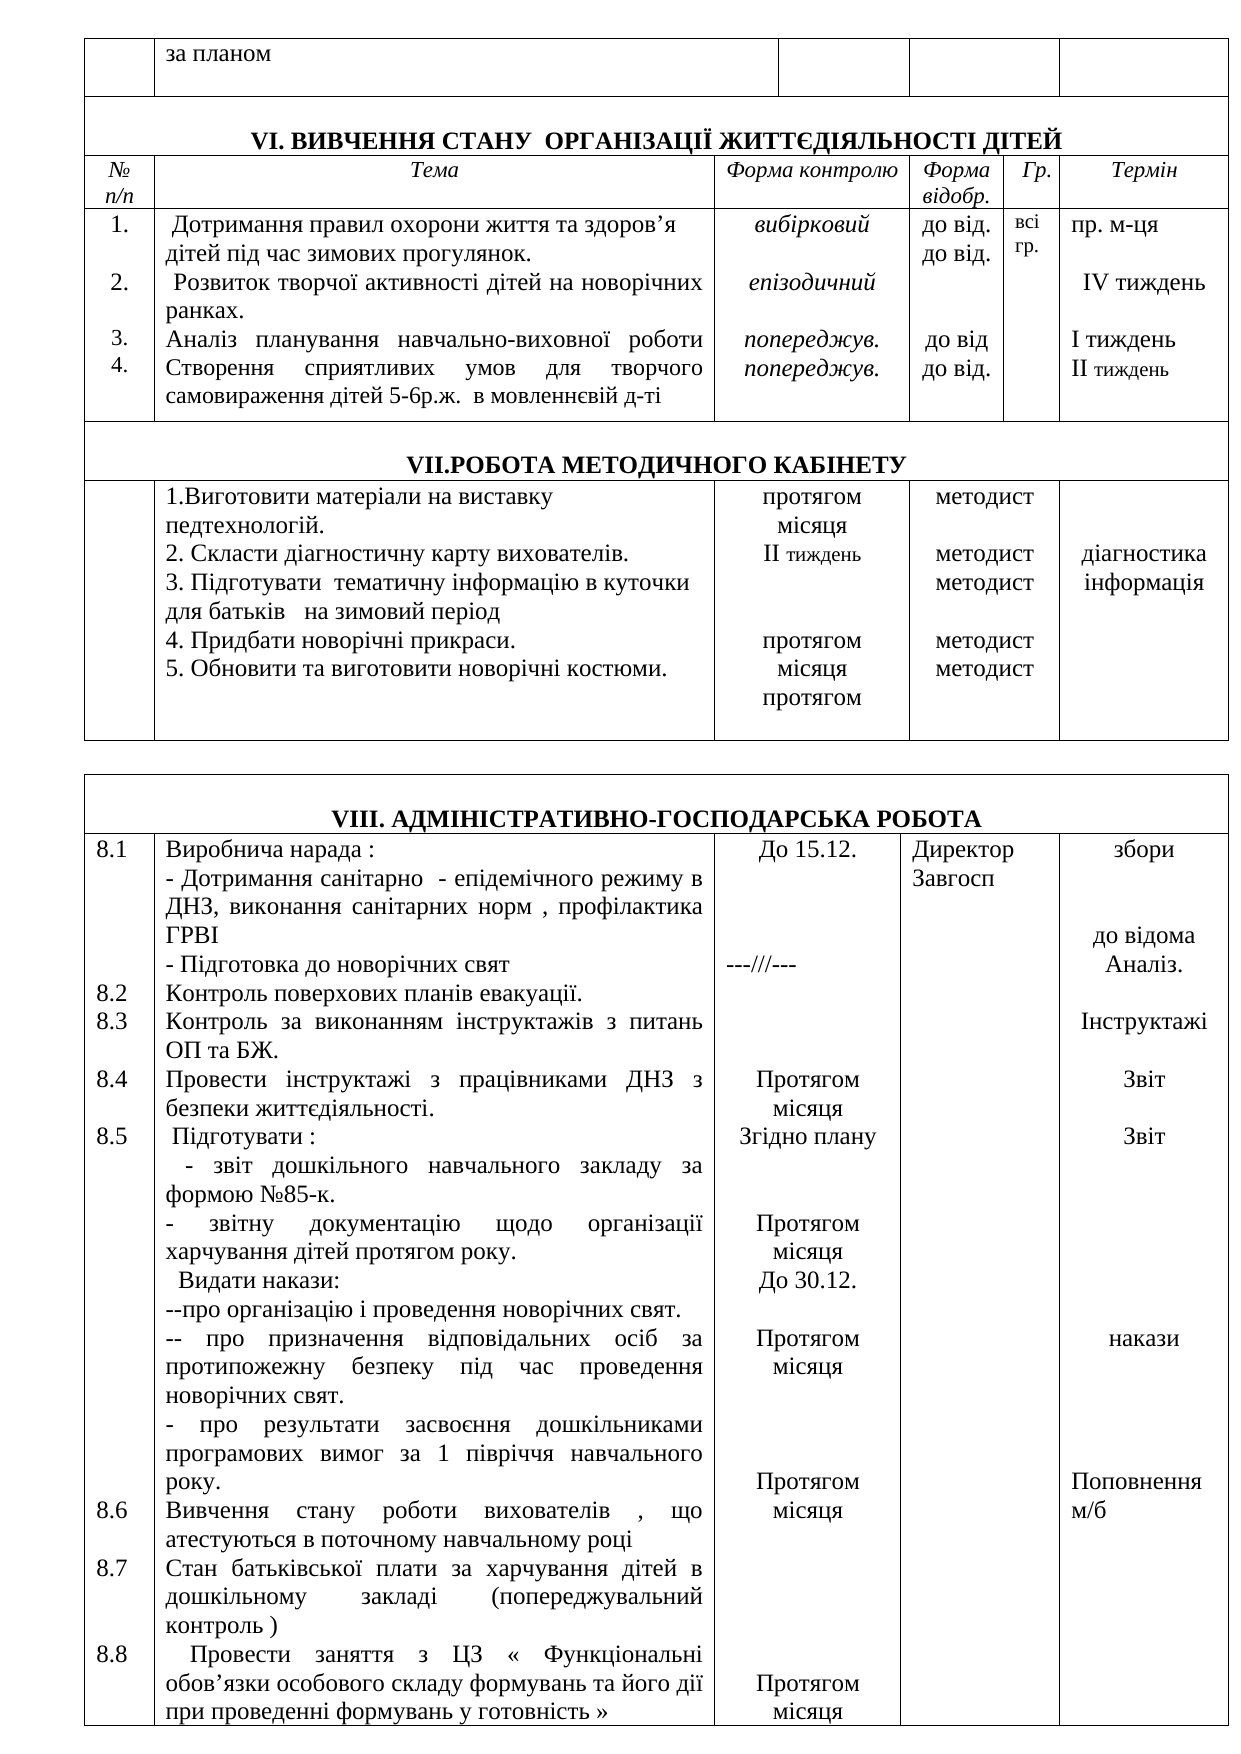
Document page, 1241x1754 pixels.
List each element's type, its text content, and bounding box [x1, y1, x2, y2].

table_cell вибірковий епізодичний попереджув. попереджув. [715, 209, 909, 421]
table_cell Форма контролю [715, 156, 909, 208]
table_cell протягом місяця ІІ тиждень протягом місяця протягом [715, 481, 909, 740]
table_cell № п/п [85, 156, 154, 208]
table_cell [85, 481, 154, 740]
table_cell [85, 39, 154, 96]
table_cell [155, 39, 778, 96]
table_cell Тема [155, 156, 714, 208]
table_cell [715, 834, 900, 1725]
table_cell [1060, 834, 1228, 1725]
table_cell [910, 39, 1059, 96]
table_cell 1.Виготовити матеріали на виставку педтехнологій. 2. Скласти діагностичну карту вихователів. 3. Підготувати тематичну інформацію в куточки для батьків на зимовий період 4. Придбати новорічні прикраси. 5. Обновити та виготовити новорічні костюми. [155, 481, 714, 740]
table_cell пр. м-ця ІV тиждень І тиждень ІІ тиждень [1060, 209, 1228, 421]
table_cell 1. 2. 3. 4. [85, 209, 154, 421]
table_cell методист методист методист методист методист [910, 481, 1059, 740]
table_cell діагностика інформація [1060, 481, 1228, 740]
table_cell Директор Завгосп [901, 834, 1059, 1725]
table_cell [779, 39, 909, 96]
table_header VIII. АДМІНІСТРАТИВНО-ГОСПОДАРСЬКА РОБОТА [85, 775, 1228, 833]
table_cell до від. до від. до від до від. [910, 209, 1003, 421]
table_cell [155, 834, 714, 1725]
table_cell Термін [1060, 156, 1228, 208]
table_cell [1060, 39, 1228, 96]
table_cell Гр. [1004, 156, 1059, 208]
table_cell VII.РОБОТА МЕТОДИЧНОГО КАБІНЕТУ [85, 422, 1228, 480]
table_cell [85, 834, 154, 1725]
table_cell всі гр. [1004, 209, 1059, 421]
table_cell Дотримання правил охорони життя та здоров’я дітей під час зимових прогулянок. Розвиток творчої активності дітей на новорічних ранках. Аналіз планування навчально-виховної роботи Створення сприятливих умов для творчого самовираження дітей 5-6р.ж. в мовленнєвій д-ті [155, 209, 714, 421]
table_cell VI. ВИВЧЕННЯ СТАНУ ОРГАНІЗАЦІЇ ЖИТТЄДІЯЛЬНОСТІ ДІТЕЙ [85, 97, 1228, 154]
table_cell Форма відобр. [910, 156, 1003, 208]
